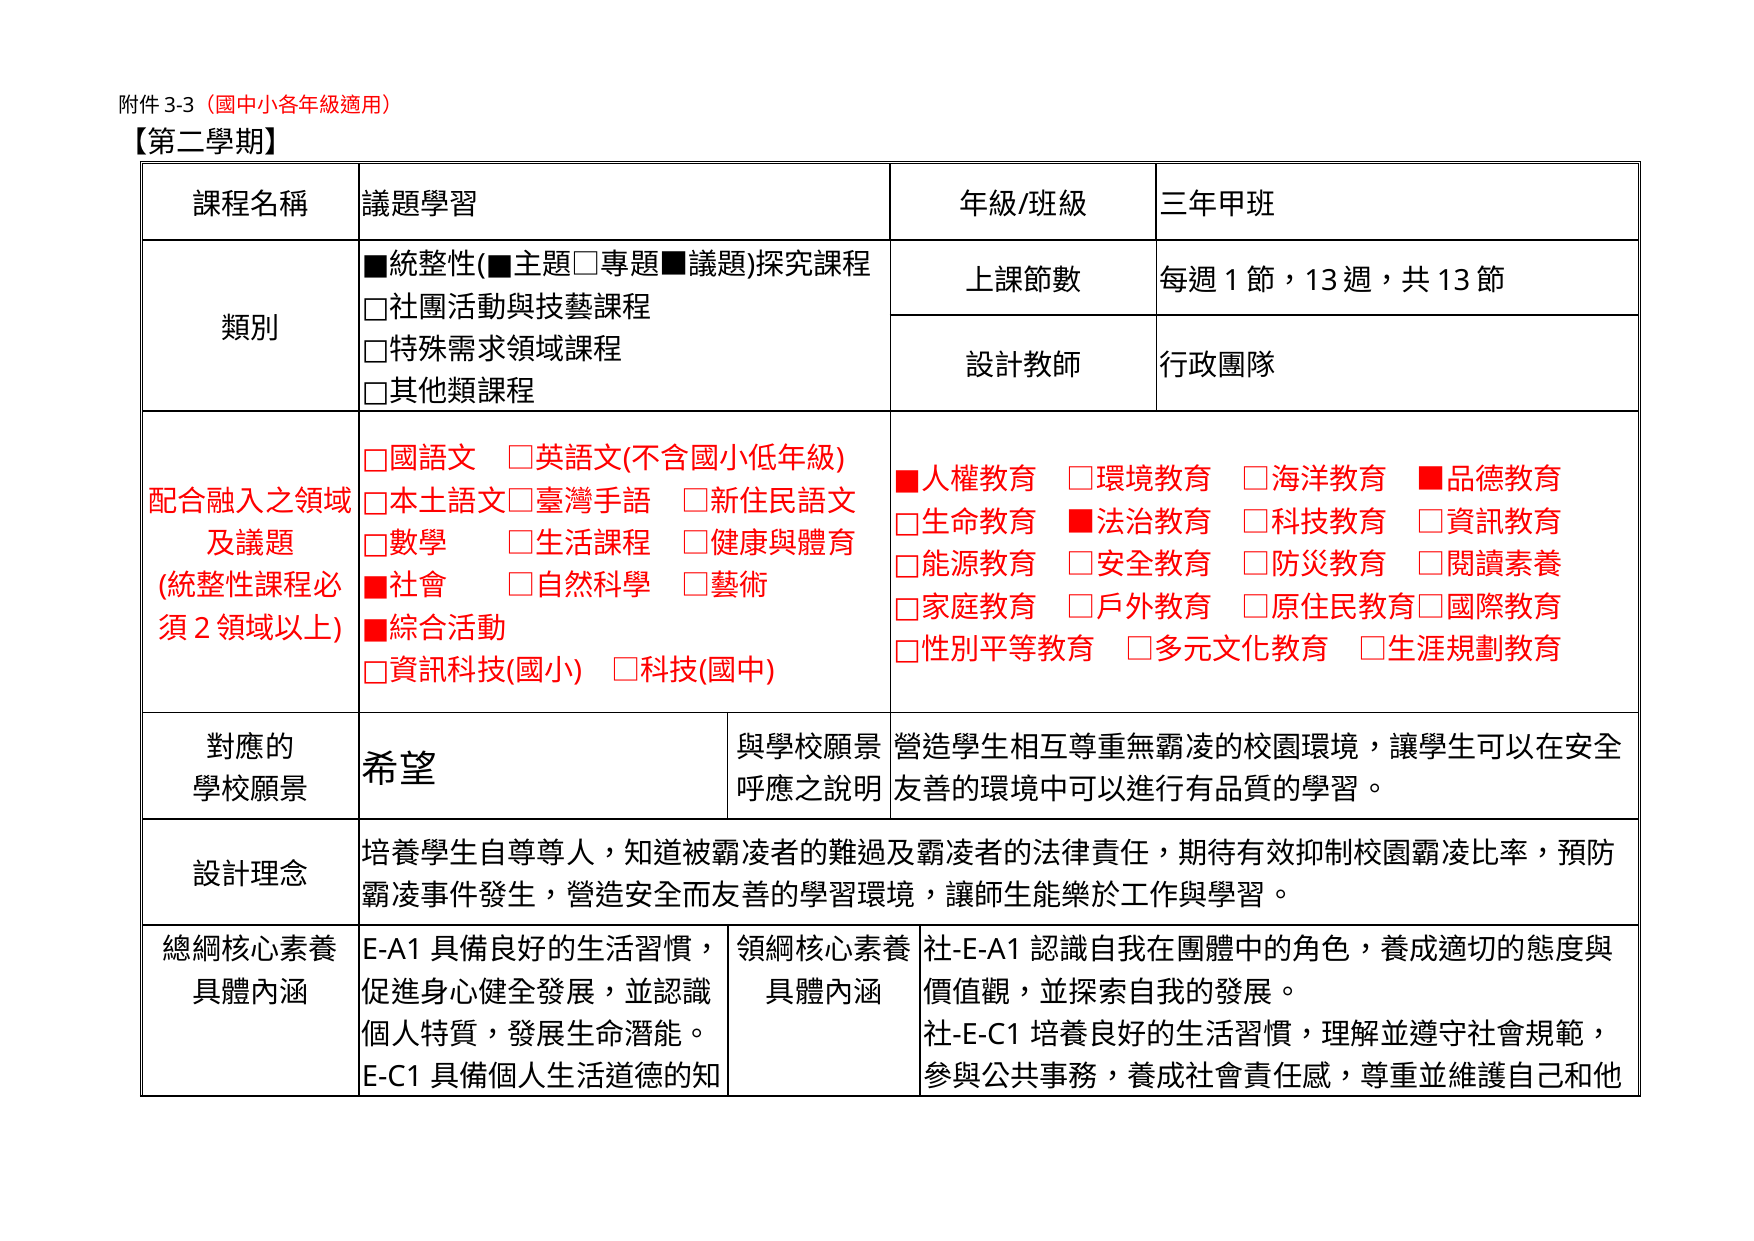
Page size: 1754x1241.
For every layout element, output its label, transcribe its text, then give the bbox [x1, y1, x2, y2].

table_cell 設計教師 [891, 316, 1156, 410]
table_cell 希望 [360, 713, 727, 818]
table_cell 每週1節，13週，共13節 [1157, 241, 1638, 314]
table_cell 對應的 學校願景 [143, 713, 358, 818]
table_cell 培養學生自尊尊人，知道被霸凌者的難過及霸凌者的法律責任，期待有效抑制校園霸凌比率，預防霸凌事件發生，營造安全而友善的學習環境，讓師生能樂於工作與學習。 [360, 820, 1638, 924]
text 【第二學期】 [118, 119, 1636, 161]
table_cell 上課節數 [891, 241, 1156, 314]
table_cell 設計理念 [143, 820, 358, 924]
table_cell 營造學生相互尊重無霸凌的校園環境，讓學生可以在安全友善的環境中可以進行有品質的學習。 [891, 713, 1638, 818]
table_cell ■統整性(■主題□專題■議題)探究課程 □社團活動與技藝課程 □特殊需求領域課程 □其他類課程 [360, 241, 890, 410]
table_cell □國語文 □英語文(不含國小低年級) □本土語文□臺灣手語 □新住民語文 □數學 □生活課程 □健康與體育 ■社會 □自然科學 □藝術 ■綜合活動 □資訊科技(國小) □科技(國中) [360, 412, 890, 712]
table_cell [921, 926, 1638, 1095]
table_header 三年甲班 [1157, 164, 1638, 239]
table_cell 領綱核心素養 具體內涵 [729, 926, 919, 1095]
table_cell 類別 [143, 241, 358, 410]
table_header 年級/班級 [891, 164, 1155, 239]
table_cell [360, 926, 727, 1095]
table_cell ■人權教育 □環境教育 □海洋教育 ■品德教育 □生命教育 ■法治教育 □科技教育 □資訊教育 □能源教育 □安全教育 □防災教育 □閱讀素養 □家庭教育 □戶外教育 □原住民教育□國際教育 □性別平等教育 □多元文化教育 □生涯規劃教育 [891, 412, 1638, 712]
table_header 議題學習 [360, 164, 889, 239]
table_header 課程名稱 [143, 164, 358, 239]
table_cell 配合融入之領域及議題 (統整性課程必須2領域以上) [143, 412, 358, 712]
table_cell 總綱核心素養 具體內涵 [143, 926, 358, 1095]
table_cell 行政團隊 [1157, 316, 1638, 410]
table_cell 與學校願景 呼應之說明 [728, 713, 890, 818]
